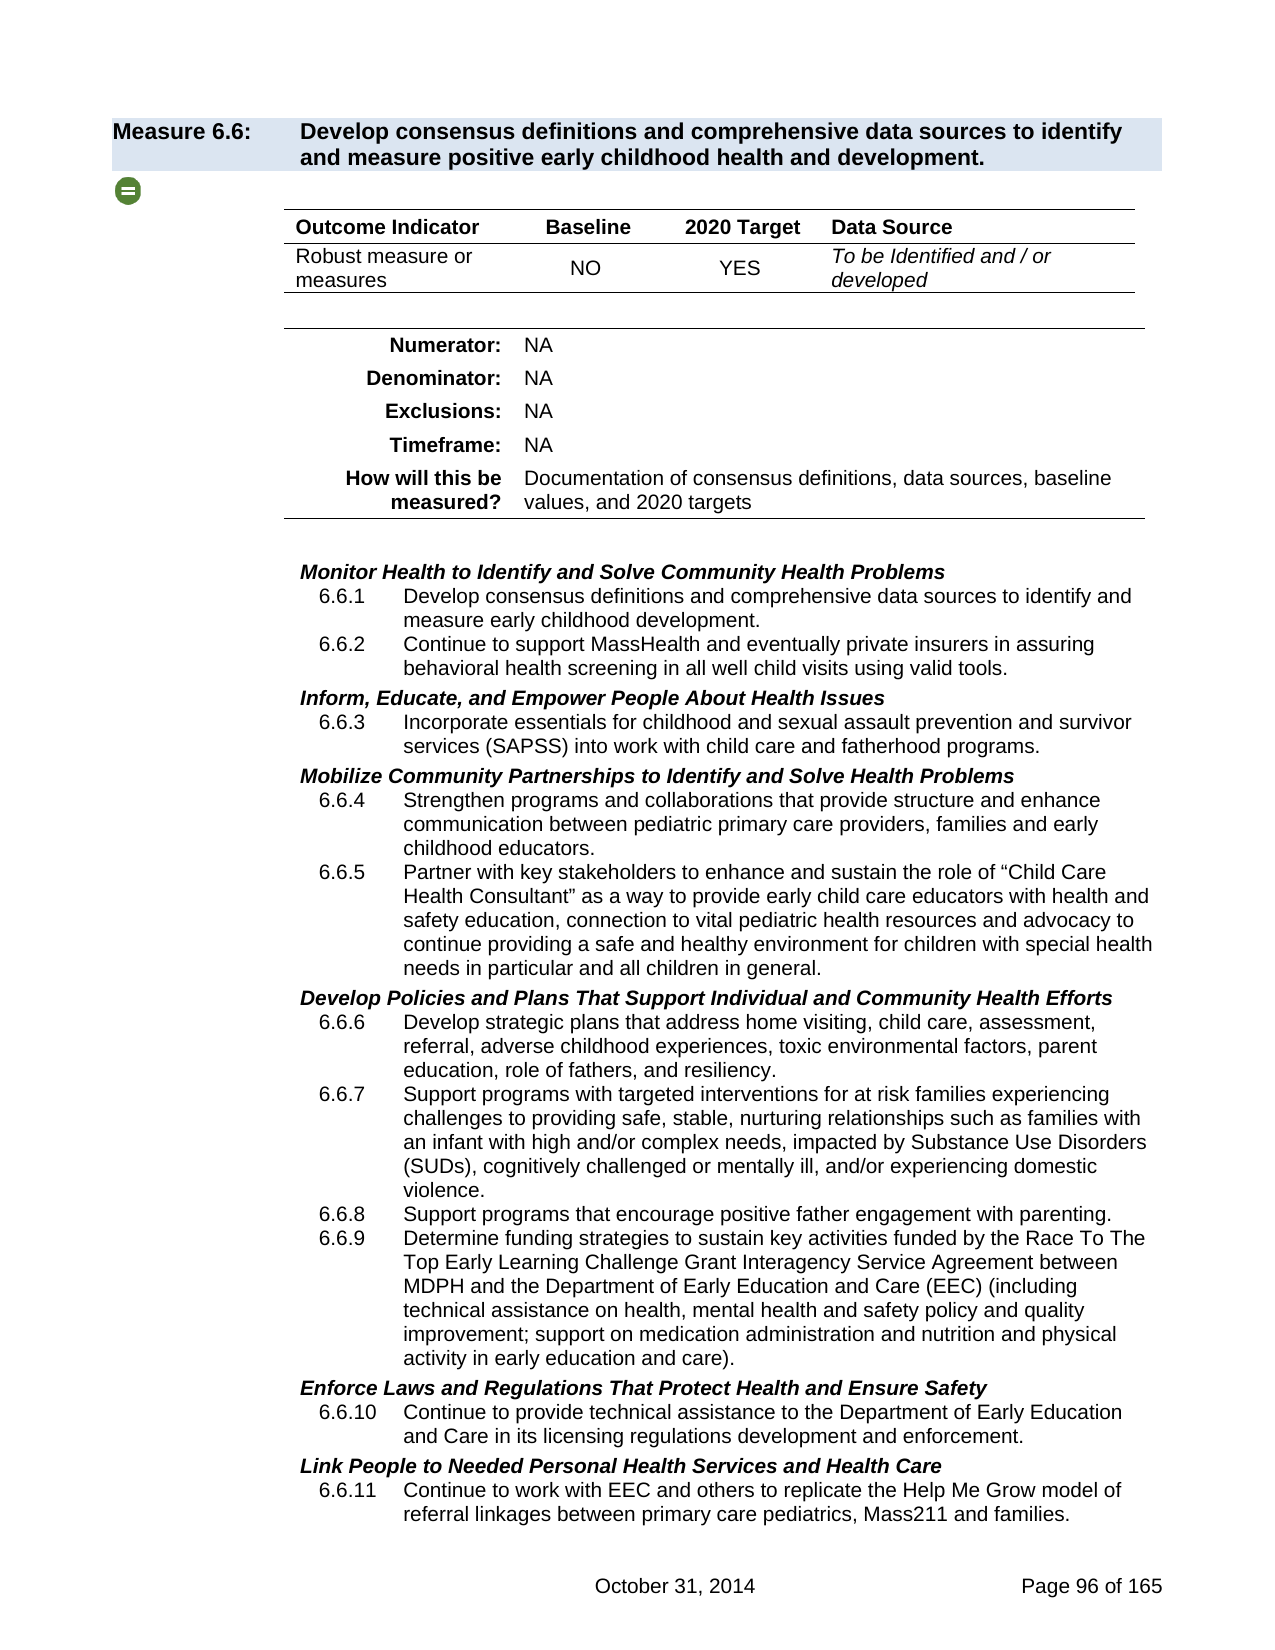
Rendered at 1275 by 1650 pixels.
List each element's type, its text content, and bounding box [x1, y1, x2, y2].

text 6.6.11 Continue to work with EEC and others to replicate the Help Me Grow model of referral linkages between primary care pediatrics, Mass211 and families. [319, 1478, 1162, 1526]
text 6.6.1 Develop consensus definitions and comprehensive data sources to identify and measure early childhood development. [319, 584, 1162, 632]
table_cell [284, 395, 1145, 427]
text 6.6.2 Continue to support MassHealth and eventually private insurers in assuring behavioral health screening in all well child visits using valid tools. [319, 632, 1162, 680]
text Link People to Needed Personal Health Services and Health Care [300, 1454, 1162, 1478]
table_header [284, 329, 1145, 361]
text 6.6.9 Determine funding strategies to sustain key activities funded by the Race To The Top Early Learning Challenge Grant Interagency Service Agreement between MDPH and the Department of Early Education and Care (EEC) (including technical assistance on health, mental health and safety policy and quality improvement; support on medication administration and nutrition and physical activity in early education and care). [319, 1226, 1162, 1369]
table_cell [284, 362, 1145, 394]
text 6.6.4 Strengthen programs and collaborations that provide structure and enhance communication between pediatric primary care providers, families and early childhood educators. [319, 788, 1162, 860]
text 6.6.6 Develop strategic plans that address home visiting, child care, assessment, referral, adverse childhood experiences, toxic environmental factors, parent education, role of fathers, and resiliency. [319, 1010, 1162, 1082]
text 6.6.5 Partner with key stakeholders to enhance and sustain the role of “Child Care Health Consultant” as a way to provide early child care educators with health and safety education, connection to vital pediatric health resources and advocacy to continue providing a safe and healthy environment for children with special health needs in particular and all children in general. [319, 860, 1162, 980]
text Develop Policies and Plans That Support Individual and Community Health Efforts [300, 986, 1162, 1010]
text Monitor Health to Identify and Solve Community Health Problems [300, 560, 1162, 584]
text 6.6.10 Continue to provide technical assistance to the Department of Early Education and Care in its licensing regulations development and enforcement. [319, 1399, 1162, 1447]
text Measure 6.6: Develop consensus definitions and comprehensive data sources to identify and measure positive early childhood health and development. [112, 118, 1162, 171]
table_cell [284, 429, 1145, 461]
text Mobilize Community Partnerships to Identify and Solve Health Problems [300, 764, 1162, 788]
text 6.6.3 Incorporate essentials for childhood and sexual assault prevention and survivor services (SAPSS) into work with child care and fatherhood programs. [319, 710, 1162, 758]
picture [112, 176, 143, 206]
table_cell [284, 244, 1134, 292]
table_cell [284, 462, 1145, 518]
text 6.6.8 Support programs that encourage positive father engagement with parenting. [319, 1202, 1162, 1226]
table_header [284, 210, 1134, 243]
text Enforce Laws and Regulations That Protect Health and Ensure Safety [300, 1376, 1162, 1399]
text 6.6.7 Support programs with targeted interventions for at risk families experiencing challenges to providing safe, stable, nurturing relationships such as families with an infant with high and/or complex needs, impacted by Substance Use Disorders (SUDs), cognitively challenged or mentally ill, and/or experiencing domestic violence. [319, 1082, 1162, 1202]
text Inform, Educate, and Empower People About Health Issues [300, 686, 1162, 710]
